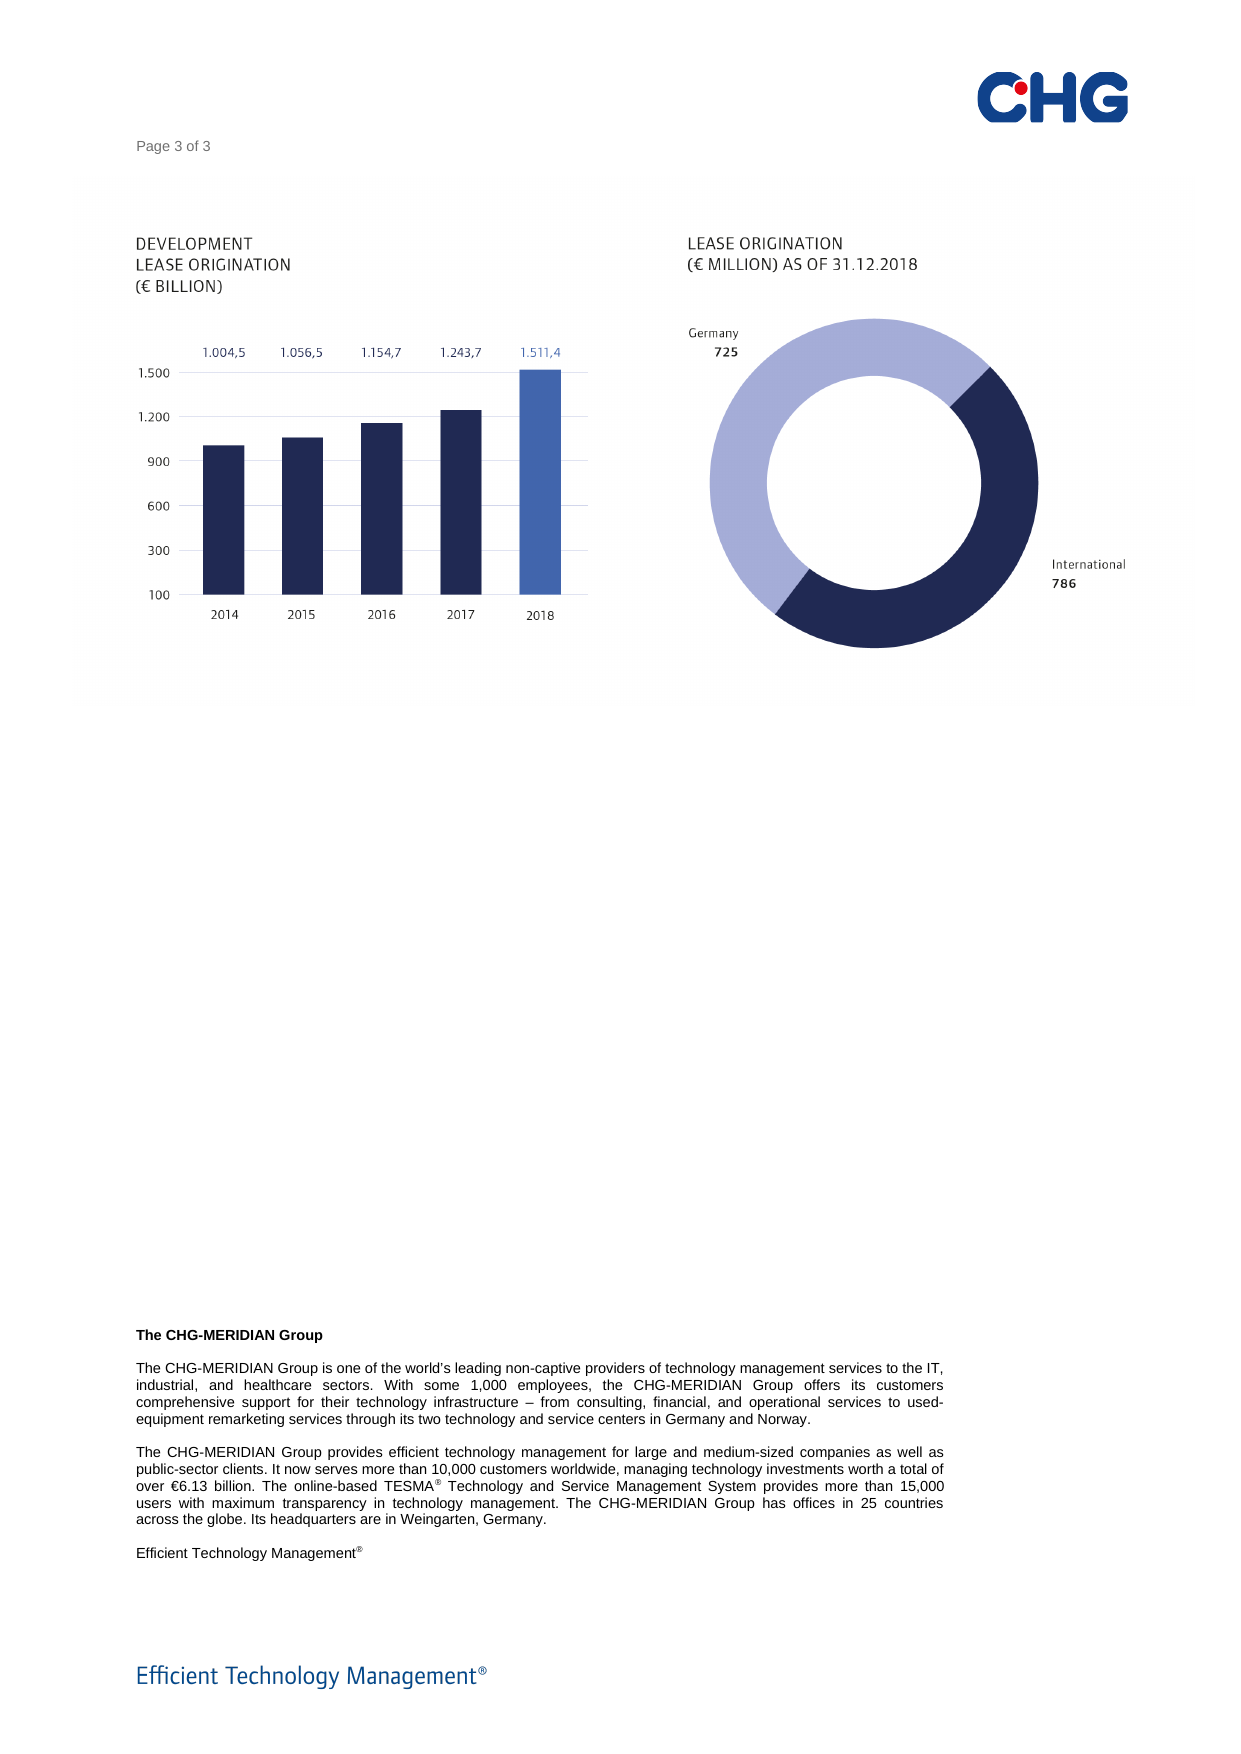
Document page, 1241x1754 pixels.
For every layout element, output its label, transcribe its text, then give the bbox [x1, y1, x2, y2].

text The CHG-MERIDIAN Group [136, 1327, 945, 1343]
picture [72, 176, 1195, 706]
picture [126, 1656, 492, 1695]
picture [977, 72, 1128, 123]
list The CHG-MERIDIAN Group provides efficient technology management for large and medium-sized companies as well as public-sector clients. It now serves more than 10,000 customers worldwide, managing technology investments worth a total of over €6.13 billion. The online-based TESMA® Technology and Service Management System provides more than 15,000 users with maximum transparency in technology management. The CHG-MERIDIAN Group has offices in 25 countries across the globe. Its headquarters are in Weingarten, Germany. [136, 1444, 945, 1528]
list The CHG-MERIDIAN Group is one of the world’s leading non-captive providers of technology management services to the IT, industrial, and healthcare sectors. With some 1,000 employees, the CHG-MERIDIAN Group offers its customers comprehensive support for their technology infrastructure – from consulting, financial, and operational services to used-equipment remarketing services through its two technology and service centers in Germany and Norway. [136, 1360, 945, 1427]
text Efficient Technology Management® [136, 1544, 945, 1561]
